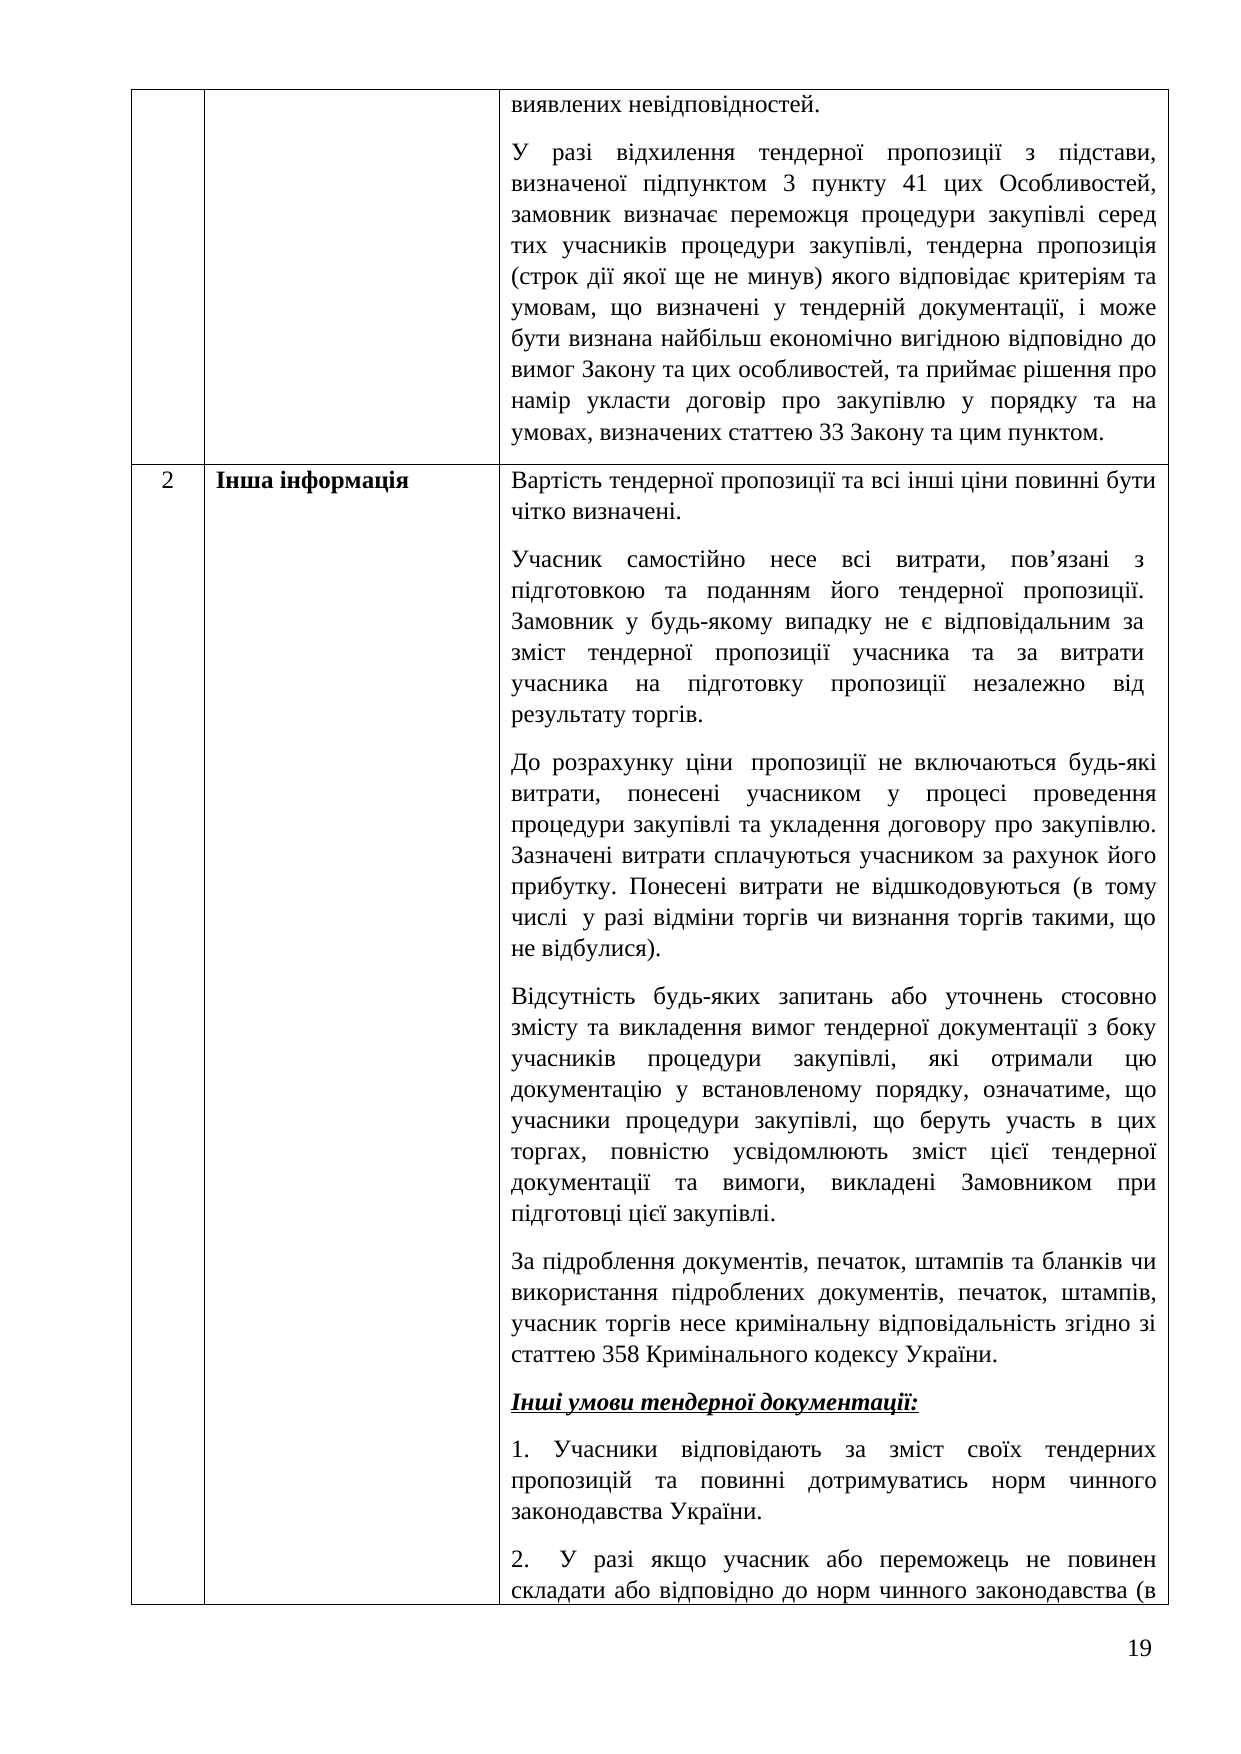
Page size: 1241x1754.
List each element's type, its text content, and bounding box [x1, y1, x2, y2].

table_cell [500, 465, 1168, 1604]
table_cell 2 [132, 465, 204, 1604]
table_cell Інша інформація [205, 465, 499, 1604]
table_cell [205, 90, 499, 464]
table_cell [500, 90, 1168, 464]
table_cell 1 [132, 90, 204, 464]
